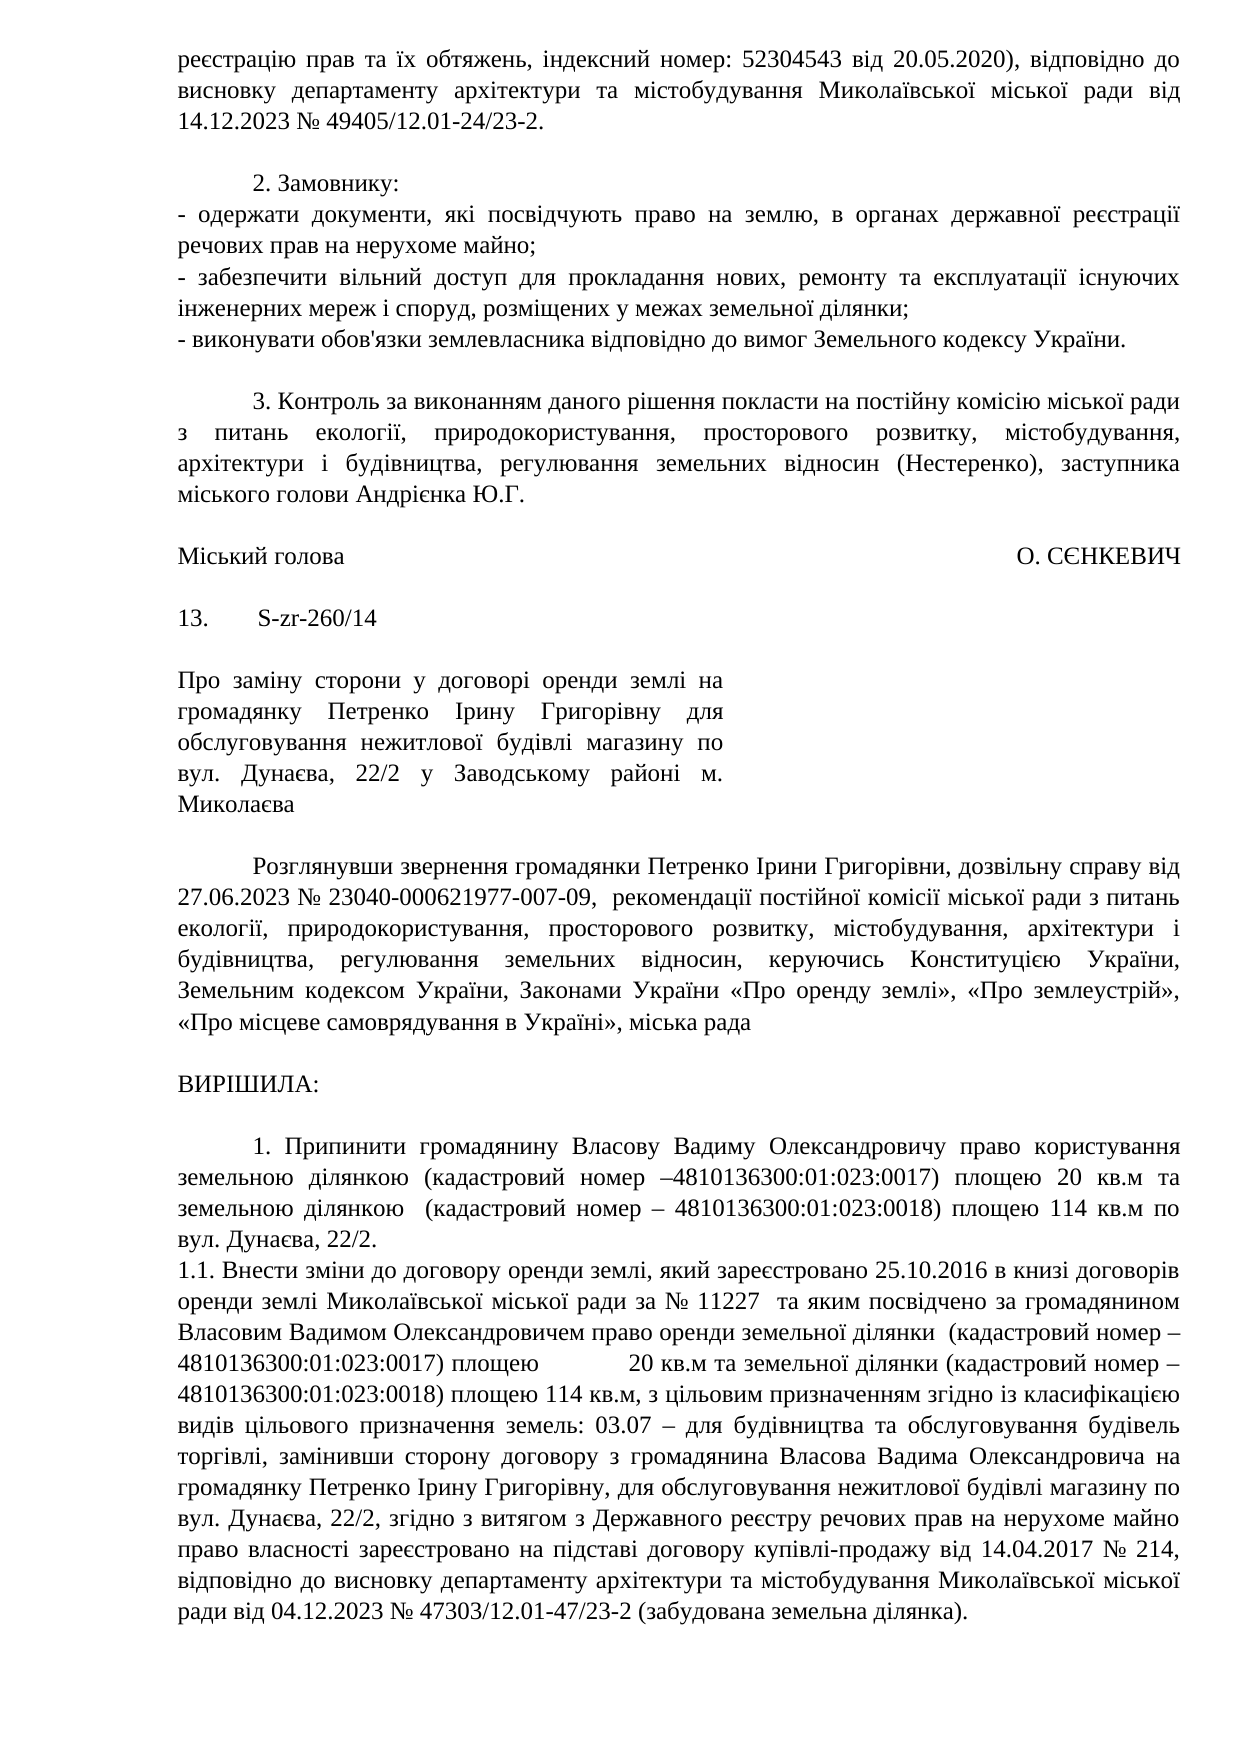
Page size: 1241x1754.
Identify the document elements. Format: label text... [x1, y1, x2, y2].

text Міський голова О. СЄНКЕВИЧ [177, 541, 1181, 570]
text 2. Замовнику: [177, 168, 1181, 197]
text - виконувати обов'язки землевласника відповідно до вимог Земельного кодексу України. [177, 324, 1181, 352]
text ВИРІШИЛА: [177, 1069, 1181, 1097]
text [177, 44, 1181, 135]
text 1. Припинити громадянину Власову Вадиму Олександровичу право користування земельною ділянкою (кадастровий номер –4810136300:01:023:0017) площею 20 кв.м та земельною ділянкою (кадастровий номер – 4810136300:01:023:0018) площею 114 кв.м по вул. Дунаєва, 22/2. [177, 1131, 1181, 1253]
text - одержати документи, які посвідчують право на землю, в органах державної реєстрації речових прав на нерухоме майно; [177, 199, 1181, 259]
text 1.1. Внести зміни до договору оренди землі, який зареєстровано 25.10.2016 в книзі договорів оренди землі Миколаївської міської ради за № 11227 та яким посвідчено за громадянином Власовим Вадимом Олександровичем право оренди земельної ділянки (кадастровий номер – 4810136300:01:023:0017) площею 20 кв.м та земельної ділянки (кадастровий номер – 4810136300:01:023:0018) площею 114 кв.м, з цільовим призначенням згідно із класифікацією видів цільового призначення земель: 03.07 ‒ для будівництва та обслуговування будівель торгівлі, замінивши сторону договору з громадянина Власова Вадима Олександровича на громадянку Петренко Ірину Григорівну, для обслуговування нежитлової будівлі магазину по вул. Дунаєва, 22/2, згідно з витягом з Державного реєстру речових прав на нерухоме майно право власності зареєстровано на підставі договору купівлі-продажу від 14.04.2017 № 214, відповідно до висновку департаменту архітектури та містобудування Миколаївської міської ради від 04.12.2023 № 47303/12.01-47/23-2 (забудована земельна ділянка). [177, 1255, 1181, 1625]
text 3. Контроль за виконанням даного рішення покласти на постійну комісію міської ради з питань екології, природокористування, просторового розвитку, містобудування, архітектури і будівництва, регулювання земельних відносин (Нестеренко), заступника міського голови Андрієнка Ю.Г. [177, 386, 1181, 508]
text 13. S-zr-260/14 [177, 603, 1181, 632]
text - забезпечити вільний доступ для прокладання нових, ремонту та експлуатації існуючих інженерних мереж і споруд, розміщених у межах земельної ділянки; [177, 262, 1181, 321]
text Про заміну сторони у договорі оренди землі на громадянку Петренко Ірину Григорівну для обслуговування нежитлової будівлі магазину по вул. Дунаєва, 22/2 у Заводському районі м. Миколаєва [177, 665, 724, 818]
text Розглянувши звернення громадянки Петренко Ірини Григорівни, дозвільну справу від 27.06.2023 № 23040-000621977-007-09, рекомендації постійної комісії міської ради з питань екології, природокористування, просторового розвитку, містобудування, архітектури і будівництва, регулювання земельних відносин, керуючись Конституцією України, Земельним кодексом України, Законами України «Про оренду землі», «Про землеустрій», «Про місцеве самоврядування в Україні», міська рада [177, 851, 1181, 1035]
